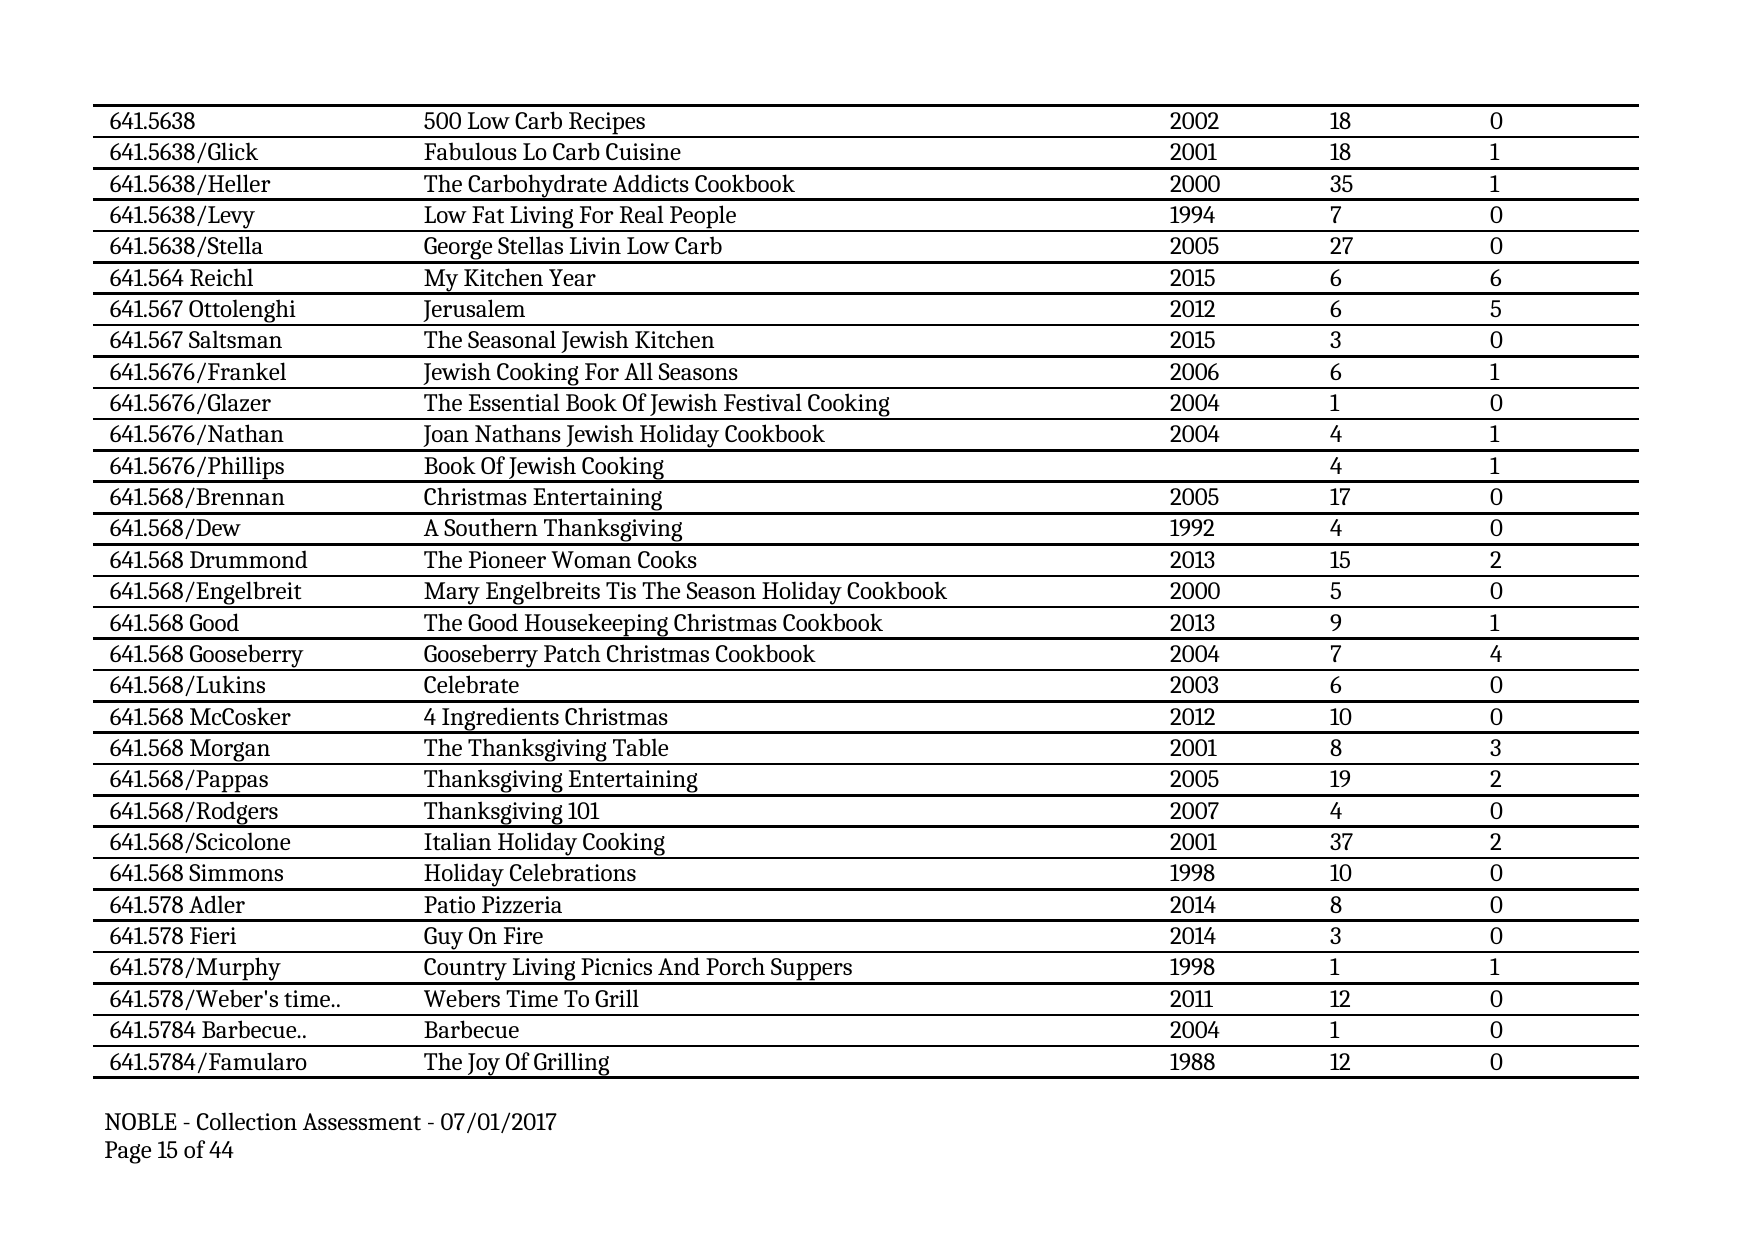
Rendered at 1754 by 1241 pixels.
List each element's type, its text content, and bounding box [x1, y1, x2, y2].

table_cell A Southern Thanksgiving [413, 515, 1159, 543]
table_cell 35 [1319, 170, 1478, 198]
table_cell My Kitchen Year [413, 264, 1159, 292]
table_cell Gooseberry Patch Christmas Cookbook [413, 640, 1159, 668]
table_cell 10 [1319, 703, 1478, 731]
table_cell 17 [1319, 483, 1478, 512]
table_cell 641.5638/Levy [93, 201, 412, 229]
table_cell 641.568 Simmons [93, 859, 412, 888]
table_cell 0 [1479, 922, 1638, 951]
table_cell 641.568/Brennan [93, 483, 412, 512]
table_cell 3 [1479, 734, 1638, 763]
table_cell 6 [1479, 264, 1638, 292]
table_cell 1 [1479, 138, 1638, 167]
table_cell 1994 [1159, 201, 1319, 229]
table_cell 4 [1319, 452, 1478, 480]
table_cell The Carbohydrate Addicts Cookbook [413, 170, 1159, 198]
table_cell 2004 [1159, 389, 1319, 418]
table_cell 7 [1319, 201, 1478, 229]
table_cell 0 [1479, 107, 1638, 136]
table_cell 1998 [1159, 859, 1319, 888]
table_cell Mary Engelbreits Tis The Season Holiday Cookbook [413, 577, 1159, 606]
table_cell 641.568 Good [93, 608, 412, 637]
table_cell 641.5676/Nathan [93, 420, 412, 449]
table_cell 0 [1479, 703, 1638, 731]
table_cell 2 [1479, 765, 1638, 794]
table_cell 641.5676/Frankel [93, 358, 412, 386]
table_cell 641.568/Scicolone [93, 828, 412, 857]
table_cell 2013 [1159, 546, 1319, 574]
table_cell 4 Ingredients Christmas [413, 703, 1159, 731]
table_cell 641.5784 Barbecue.. [93, 1016, 412, 1045]
table_cell 3 [1319, 326, 1478, 355]
table_cell 2012 [1159, 295, 1319, 324]
table_cell 5 [1319, 577, 1478, 606]
table_cell 0 [1479, 1016, 1638, 1045]
table_cell 0 [1479, 671, 1638, 700]
table_cell 641.5638/Heller [93, 170, 412, 198]
table_cell 641.578 Adler [93, 891, 412, 919]
table_cell Country Living Picnics And Porch Suppers [413, 953, 1159, 982]
table_cell Book Of Jewish Cooking [413, 452, 1159, 480]
table_cell 9 [1319, 608, 1478, 637]
table_cell 1988 [1159, 1047, 1319, 1076]
table_cell 641.567 Ottolenghi [93, 295, 412, 324]
table_cell 0 [1479, 515, 1638, 543]
table_cell 1 [1319, 389, 1478, 418]
table_cell 2 [1479, 828, 1638, 857]
table_cell 0 [1479, 389, 1638, 418]
table_cell 2007 [1159, 797, 1319, 825]
table_cell 12 [1319, 985, 1478, 1013]
table_cell 0 [1479, 797, 1638, 825]
table_cell 2003 [1159, 671, 1319, 700]
table_cell Jerusalem [413, 295, 1159, 324]
table_cell 7 [1319, 640, 1478, 668]
table_cell 3 [1319, 922, 1478, 951]
table_cell 0 [1479, 891, 1638, 919]
table_cell The Seasonal Jewish Kitchen [413, 326, 1159, 355]
table_cell 500 Low Carb Recipes [413, 107, 1159, 136]
table_cell Webers Time To Grill [413, 985, 1159, 1013]
table_cell 641.564 Reichl [93, 264, 412, 292]
table_cell 19 [1319, 765, 1478, 794]
table_cell 0 [1479, 1047, 1638, 1076]
table_cell Thanksgiving 101 [413, 797, 1159, 825]
table_cell 641.5676/Glazer [93, 389, 412, 418]
table_cell 4 [1319, 420, 1478, 449]
table_cell 641.568/Dew [93, 515, 412, 543]
table_cell The Thanksgiving Table [413, 734, 1159, 763]
table_cell 641.578 Fieri [93, 922, 412, 951]
table_cell Barbecue [413, 1016, 1159, 1045]
table_cell Thanksgiving Entertaining [413, 765, 1159, 794]
table_cell 641.5638 [93, 107, 412, 136]
table_cell 2002 [1159, 107, 1319, 136]
table_cell The Pioneer Woman Cooks [413, 546, 1159, 574]
table_cell 2013 [1159, 608, 1319, 637]
table_cell 641.5638/Stella [93, 232, 412, 261]
table_cell 1 [1479, 358, 1638, 386]
table_cell 641.568/Pappas [93, 765, 412, 794]
table_cell 641.578/Weber's time.. [93, 985, 412, 1013]
table_cell 5 [1479, 295, 1638, 324]
table_cell 2012 [1159, 703, 1319, 731]
table_cell 641.568 Gooseberry [93, 640, 412, 668]
table_cell 1992 [1159, 515, 1319, 543]
table_cell 2011 [1159, 985, 1319, 1013]
table_cell 0 [1479, 201, 1638, 229]
table_cell 4 [1319, 515, 1478, 543]
table_cell 15 [1319, 546, 1478, 574]
table_cell 1 [1319, 1016, 1478, 1045]
table_cell Holiday Celebrations [413, 859, 1159, 888]
table_cell 2006 [1159, 358, 1319, 386]
table_cell 641.568 McCosker [93, 703, 412, 731]
table_cell 641.5638/Glick [93, 138, 412, 167]
table_cell Christmas Entertaining [413, 483, 1159, 512]
table_cell 2000 [1159, 577, 1319, 606]
table_cell George Stellas Livin Low Carb [413, 232, 1159, 261]
table_cell 641.567 Saltsman [93, 326, 412, 355]
table_cell 1998 [1159, 953, 1319, 982]
table_cell Italian Holiday Cooking [413, 828, 1159, 857]
table_cell 641.5784/Famularo [93, 1047, 412, 1076]
table_cell [1159, 452, 1319, 480]
table_cell 2014 [1159, 891, 1319, 919]
table_cell The Joy Of Grilling [413, 1047, 1159, 1076]
table_cell 641.5676/Phillips [93, 452, 412, 480]
table_cell 0 [1479, 232, 1638, 261]
table_cell Guy On Fire [413, 922, 1159, 951]
table_cell 641.568/Rodgers [93, 797, 412, 825]
table_cell 0 [1479, 577, 1638, 606]
table_cell 2005 [1159, 765, 1319, 794]
table_cell 1 [1479, 452, 1638, 480]
table_cell 0 [1479, 859, 1638, 888]
table_cell 0 [1479, 326, 1638, 355]
table_cell 641.568 Morgan [93, 734, 412, 763]
table_cell The Good Housekeeping Christmas Cookbook [413, 608, 1159, 637]
table_cell 2004 [1159, 1016, 1319, 1045]
table_cell 641.578/Murphy [93, 953, 412, 982]
table_cell Patio Pizzeria [413, 891, 1159, 919]
table_cell 0 [1479, 985, 1638, 1013]
table_cell 2 [1479, 546, 1638, 574]
table_cell 10 [1319, 859, 1478, 888]
table_cell 37 [1319, 828, 1478, 857]
table_cell 2001 [1159, 138, 1319, 167]
table_cell Fabulous Lo Carb Cuisine [413, 138, 1159, 167]
table_cell 2014 [1159, 922, 1319, 951]
table_cell Jewish Cooking For All Seasons [413, 358, 1159, 386]
table_cell 2001 [1159, 734, 1319, 763]
table_cell 2005 [1159, 232, 1319, 261]
table_cell 1 [1479, 420, 1638, 449]
table_cell Celebrate [413, 671, 1159, 700]
table_cell 2015 [1159, 264, 1319, 292]
table_cell 18 [1319, 107, 1478, 136]
table_cell Low Fat Living For Real People [413, 201, 1159, 229]
table_cell 1 [1479, 170, 1638, 198]
table_cell 641.568 Drummond [93, 546, 412, 574]
table_cell 6 [1319, 295, 1478, 324]
table_cell 641.568/Engelbreit [93, 577, 412, 606]
table_cell 12 [1319, 1047, 1478, 1076]
table_cell 2004 [1159, 420, 1319, 449]
table_cell The Essential Book Of Jewish Festival Cooking [413, 389, 1159, 418]
table_cell 4 [1479, 640, 1638, 668]
table_cell 2015 [1159, 326, 1319, 355]
table_cell 2001 [1159, 828, 1319, 857]
table_cell 8 [1319, 891, 1478, 919]
table_cell 18 [1319, 138, 1478, 167]
table_cell 2004 [1159, 640, 1319, 668]
table_cell Joan Nathans Jewish Holiday Cookbook [413, 420, 1159, 449]
table_cell 6 [1319, 671, 1478, 700]
table_cell 641.568/Lukins [93, 671, 412, 700]
table_cell 27 [1319, 232, 1478, 261]
table_cell 4 [1319, 797, 1478, 825]
table_cell 1 [1479, 953, 1638, 982]
table_cell 2005 [1159, 483, 1319, 512]
table_cell 2000 [1159, 170, 1319, 198]
table_cell 8 [1319, 734, 1478, 763]
table_cell 6 [1319, 264, 1478, 292]
table_cell 1 [1319, 953, 1478, 982]
table_cell 6 [1319, 358, 1478, 386]
table_cell 0 [1479, 483, 1638, 512]
table_cell 1 [1479, 608, 1638, 637]
